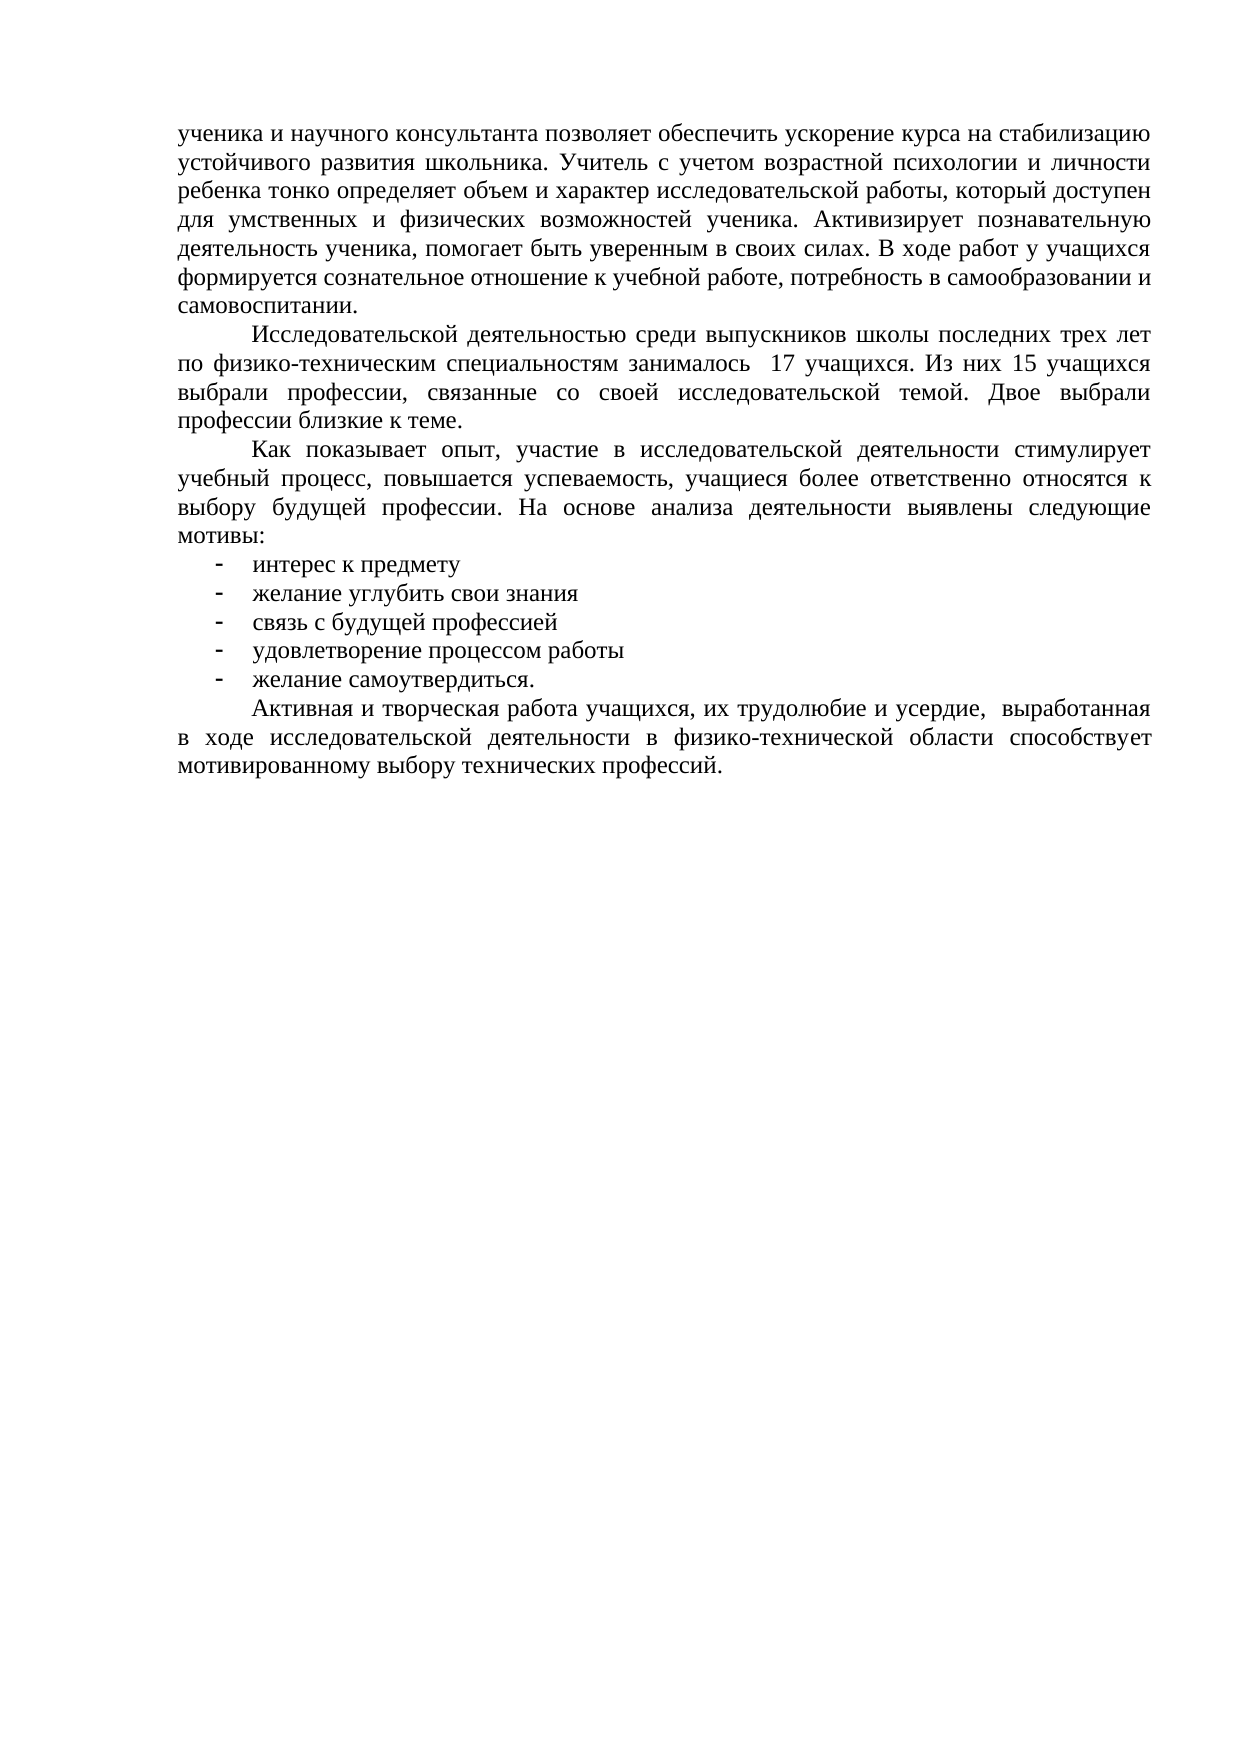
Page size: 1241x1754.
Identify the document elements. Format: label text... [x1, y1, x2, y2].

list связь с будущей профессией [215, 607, 1152, 636]
text Активная и творческая работа учащихся, их трудолюбие и усердие, выработанная в ходе исследовательской деятельности в физико-технической области способствуeт мотивированному выбору технических профессий. [177, 693, 1152, 779]
list желание углубить свои знания [215, 578, 1152, 607]
text Исследовательской деятельностью среди выпускников школы последних трех лет по физико-техническим специальностям занималось 17 учащихся. Из них 15 учащихся выбрали профессии, связанные со своей исследовательской темой. Двое выбрали профессии близкие к теме. [177, 319, 1152, 434]
list интерес к предмету [215, 549, 1152, 578]
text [177, 118, 1152, 319]
list удовлетворение процессом работы [215, 636, 1152, 664]
list желание самоутвердиться. [215, 664, 1152, 693]
text Как показывает опыт, участие в исследовательской деятельности стимулирует учебный процесс, повышается успеваемость, учащиеся более ответственно относятся к выбору будущей профессии. На основе анализа деятельности выявлены следующие мотивы: [177, 434, 1152, 549]
